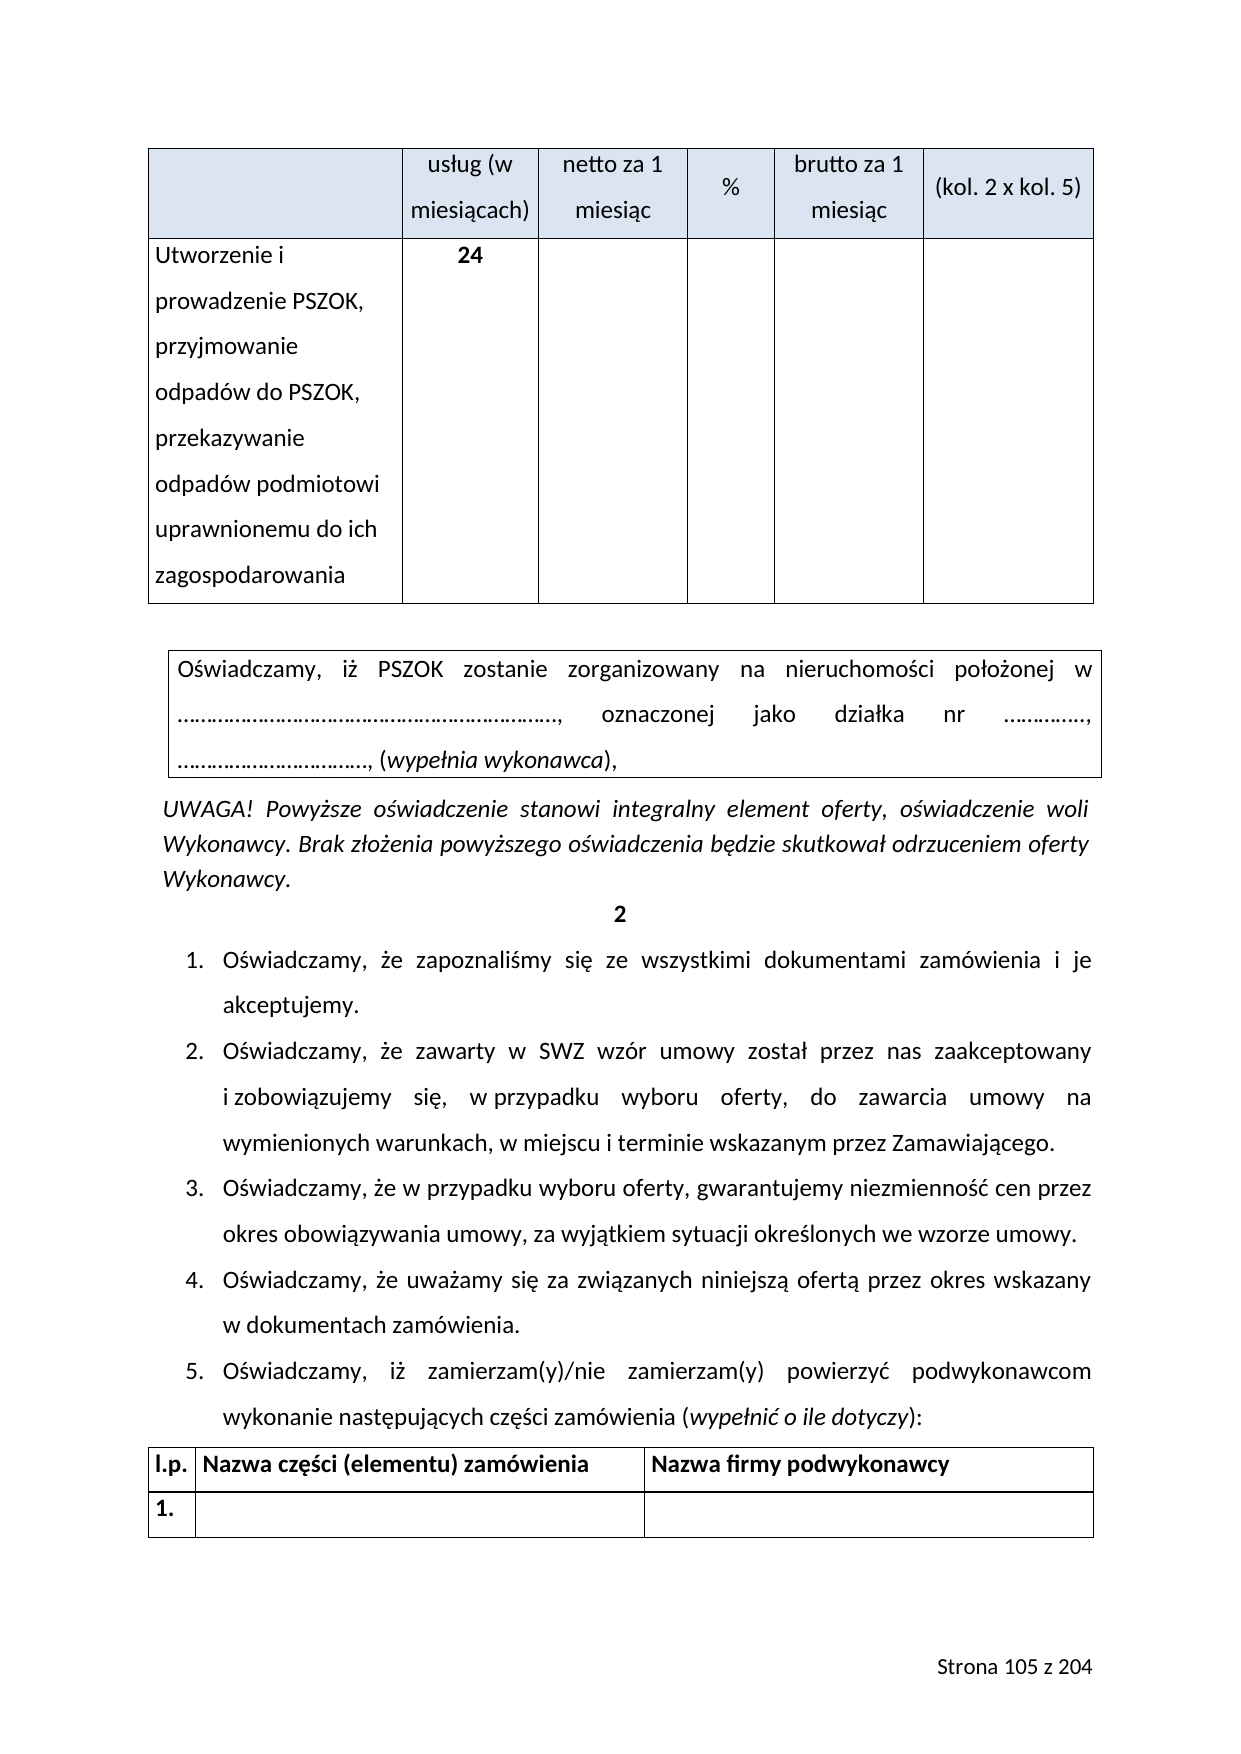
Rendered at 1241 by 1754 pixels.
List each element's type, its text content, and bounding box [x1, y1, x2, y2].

list Oświadczamy, że zawarty w SWZ wzór umowy został przez nas zaakceptowany i zobowiązujemy się, w przypadku wyboru oferty, do zawarcia umowy na wymienionych warunkach, w miejscu i terminie wskazanym przez Zamawiającego. [185, 1035, 1093, 1157]
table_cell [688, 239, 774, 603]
text UWAGA! Powyższe oświadczenie stanowi integralny element oferty, oświadczenie woli Wykonawcy. Brak złożenia powyższego oświadczenia będzie skutkował odrzuceniem oferty Wykonawcy. [162, 793, 1093, 893]
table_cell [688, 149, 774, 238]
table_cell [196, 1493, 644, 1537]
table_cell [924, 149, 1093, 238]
list Oświadczamy, że uważamy się za związanych niniejszą ofertą przez okres wskazany w dokumentach zamówienia. [185, 1264, 1093, 1340]
text Oświadczamy, iż PSZOK zostanie zorganizowany na nieruchomości położonej w …………………………………………………………, oznaczonej jako działka nr ………….., ……………………………, (wypełnia wykonawca), [169, 651, 1101, 777]
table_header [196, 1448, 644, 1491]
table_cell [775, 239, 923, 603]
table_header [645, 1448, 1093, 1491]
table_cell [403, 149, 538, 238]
list Oświadczamy, że zapoznaliśmy się ze wszystkimi dokumentami zamówienia i je akceptujemy. [185, 944, 1093, 1020]
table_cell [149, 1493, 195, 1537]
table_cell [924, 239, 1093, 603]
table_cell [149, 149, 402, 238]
list Oświadczamy, iż zamierzam(y)/nie zamierzam(y) powierzyć podwykonawcom wykonanie następujących części zamówienia (wypełnić o ile dotyczy): [185, 1355, 1093, 1432]
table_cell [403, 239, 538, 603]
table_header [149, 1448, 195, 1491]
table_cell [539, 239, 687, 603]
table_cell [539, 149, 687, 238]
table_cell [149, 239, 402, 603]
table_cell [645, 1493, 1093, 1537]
text 2 [148, 898, 1093, 928]
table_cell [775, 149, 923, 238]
list Oświadczamy, że w przypadku wyboru oferty, gwarantujemy niezmienność cen przez okres obowiązywania umowy, za wyjątkiem sytuacji określonych we wzorze umowy. [185, 1172, 1093, 1249]
